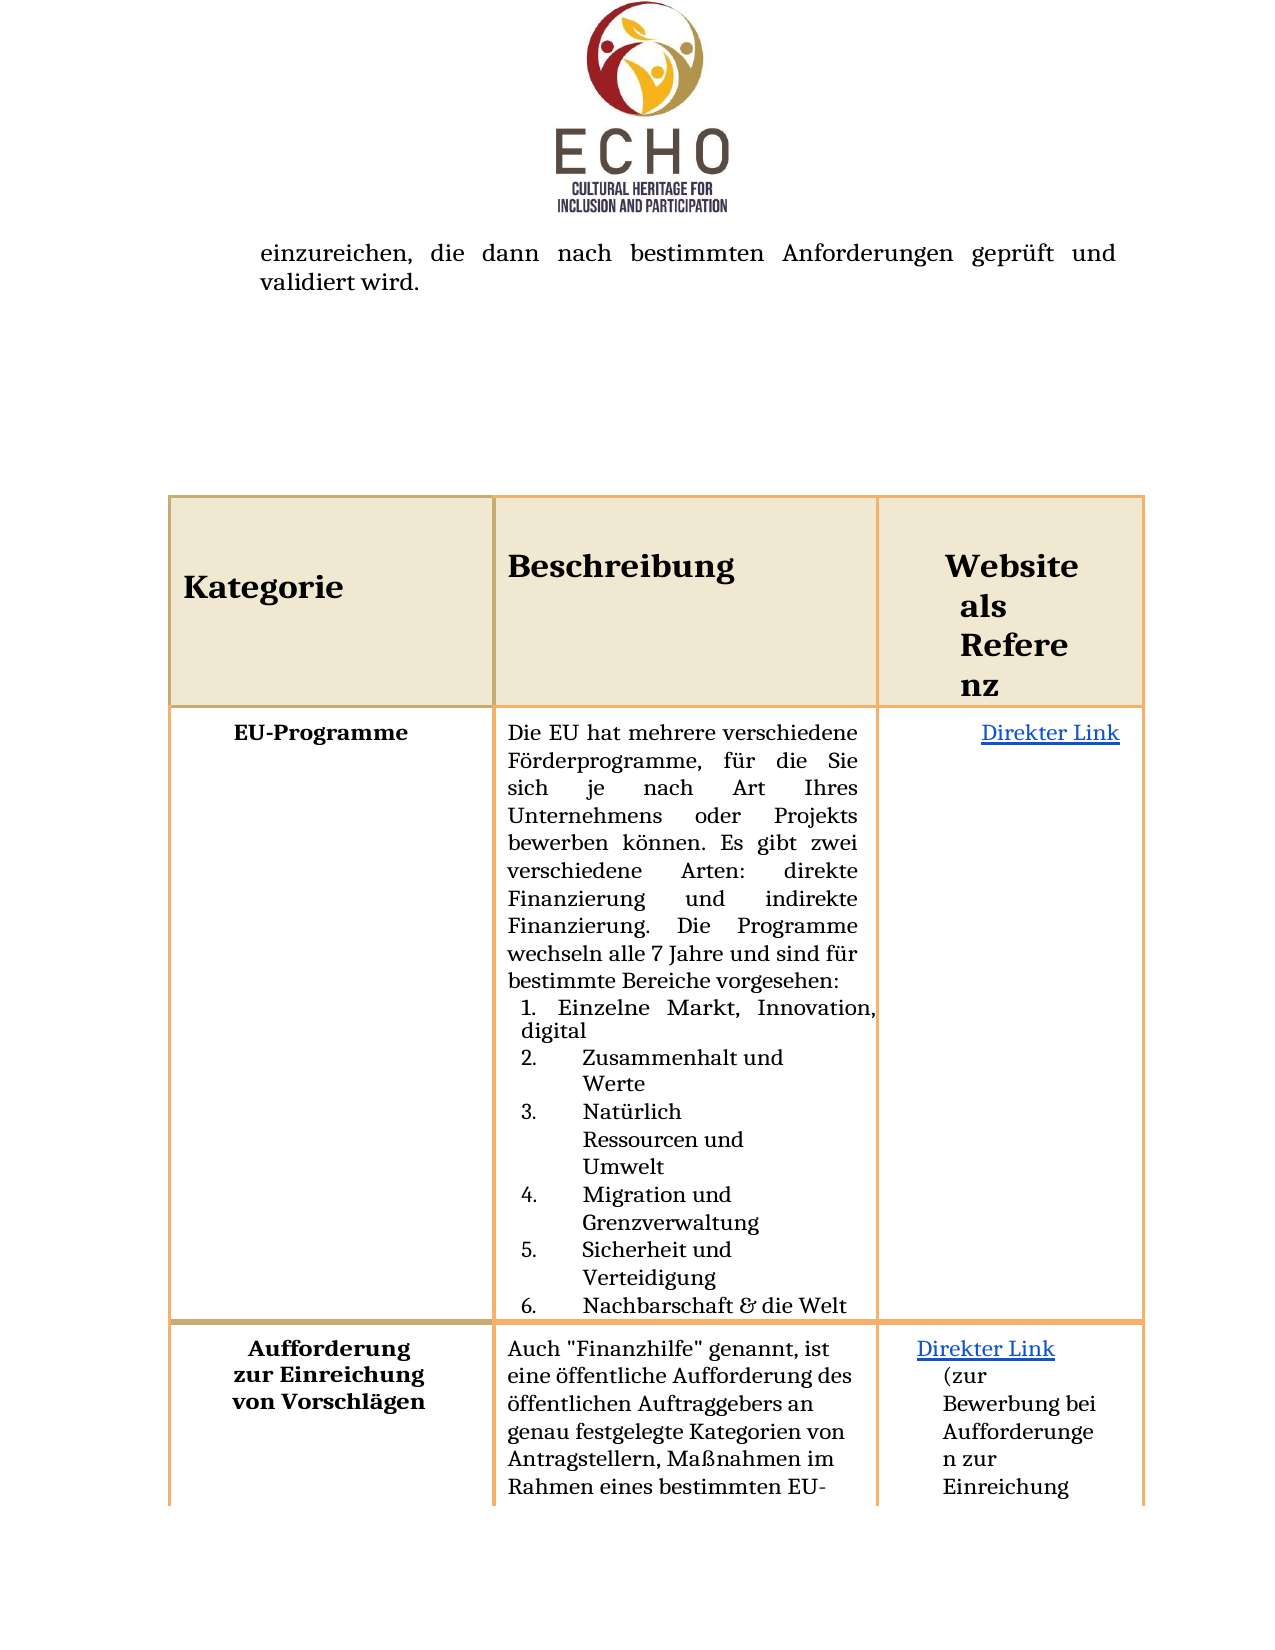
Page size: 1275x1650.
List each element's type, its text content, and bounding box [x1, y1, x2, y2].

table_cell EU-Programme [171, 708, 492, 1319]
table_cell Die EU hat mehrere verschiedene Förderprogramme, für die Sie sich je nach Art Ihres Unternehmens oder Projekts bewerben können. Es gibt zwei verschiedene Arten: direkte Finanzierung und indirekte Finanzierung. Die Programme wechseln alle 7 Jahre und sind für bestimmte Bereiche vorgesehen: 1. Einzelne Markt, Innovation, digital Zusammenhalt und Werte Natürlich Ressourcen und Umwelt Migration und Grenzverwaltung Sicherheit und Verteidigung Nachbarschaft & die Welt [496, 708, 876, 1319]
table_header Website als Referenz [879, 498, 1142, 705]
table_header Beschreibung [496, 498, 876, 705]
table_cell Direkter Link [879, 708, 1142, 1319]
table_header Kategorie [171, 498, 492, 705]
table_cell Direkter Link (zur Bewerbung bei Aufforderungen zur Einreichung von Vorschlägen) [879, 1325, 1142, 1506]
picture [556, 0, 730, 213]
table_cell Aufforderung zur Einreichung von Vorschlägen [171, 1325, 492, 1506]
